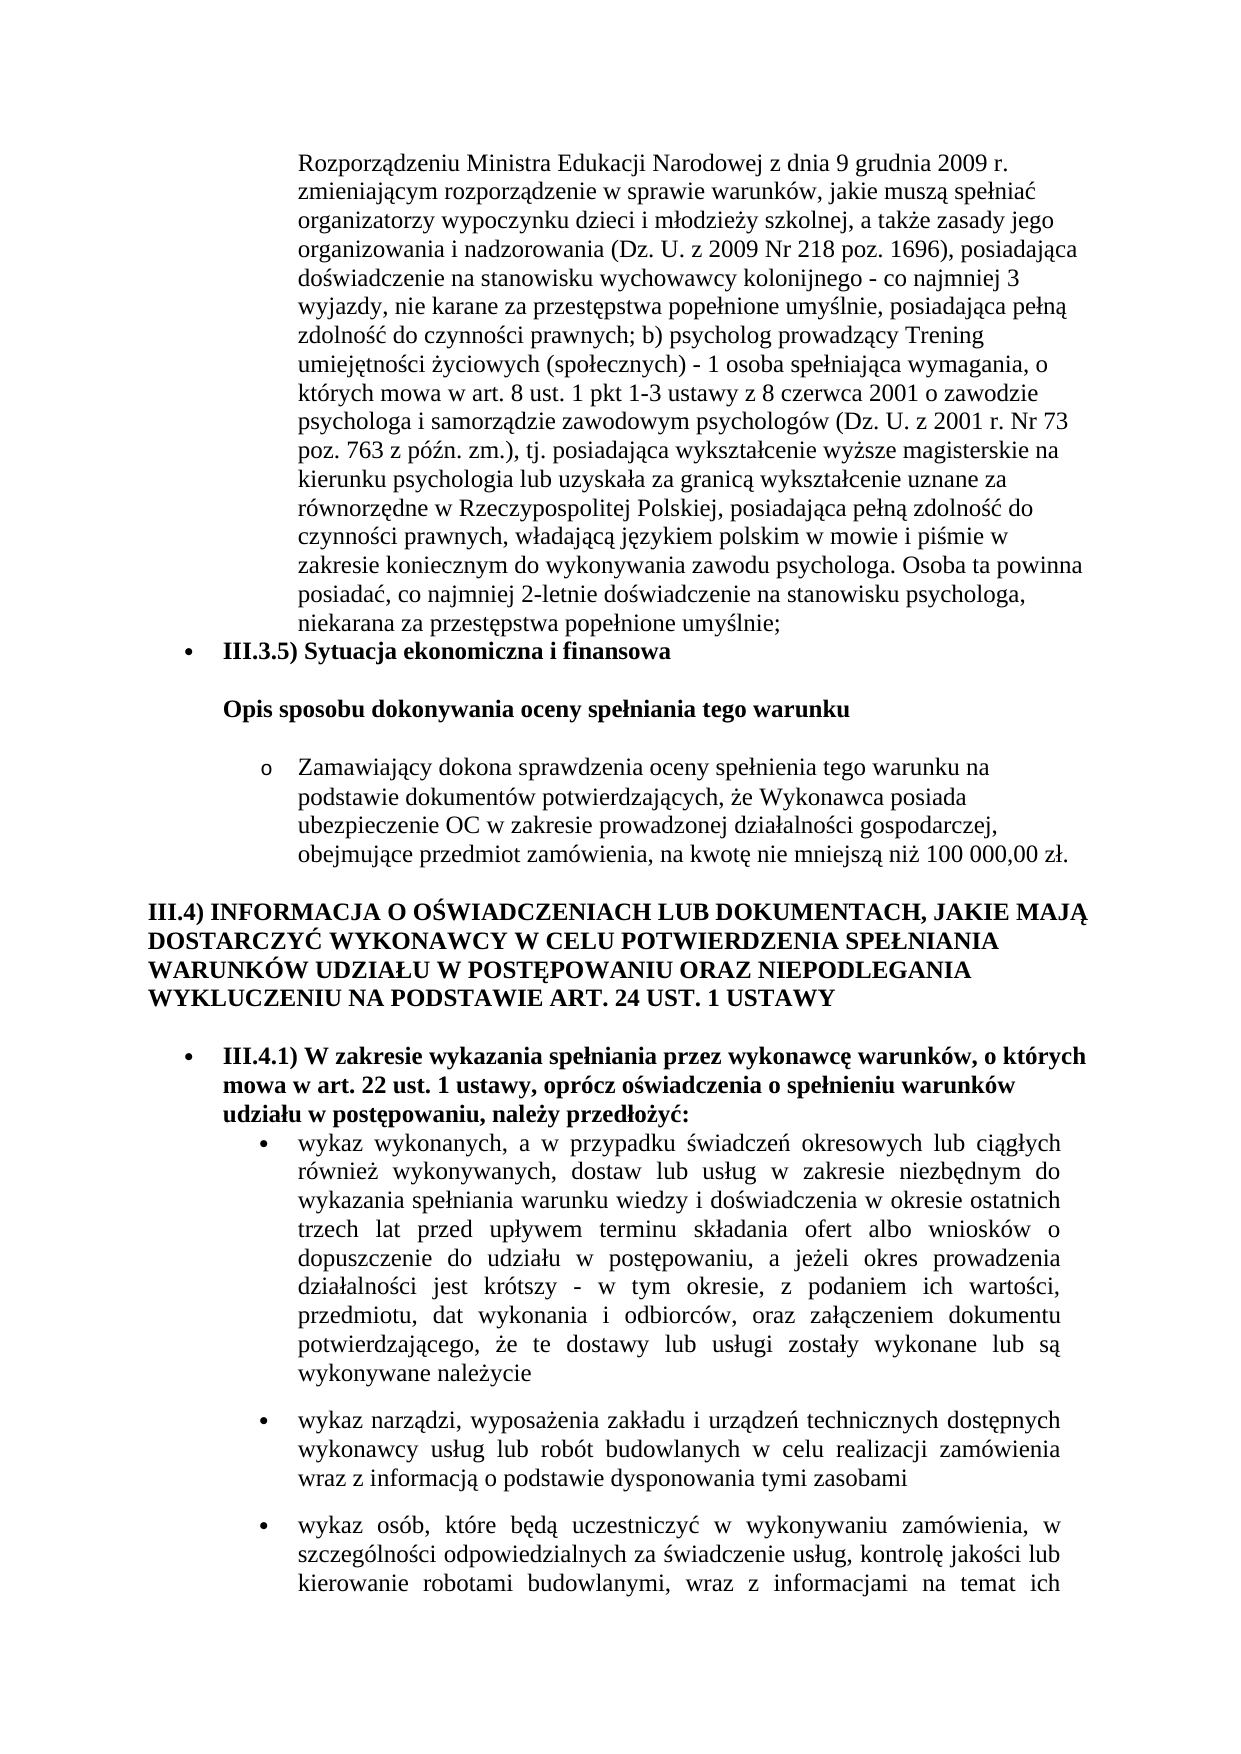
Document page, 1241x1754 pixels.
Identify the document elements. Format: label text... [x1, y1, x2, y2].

list wykaz narządzi, wyposażenia zakładu i urządzeń technicznych dostępnych wykonawcy usług lub robót budowlanych w celu realizacji zamówienia wraz z informacją o podstawie dysponowania tymi zasobami [260, 1405, 1061, 1491]
text III.4) INFORMACJA O OŚWIADCZENIACH LUB DOKUMENTACH, JAKIE MAJĄ DOSTARCZYĆ WYKONAWCY W CELU POTWIERDZENIA SPEŁNIANIA WARUNKÓW UDZIAŁU W POSTĘPOWANIU ORAZ NIEPODLEGANIA WYKLUCZENIU NA PODSTAWIE ART. 24 UST. 1 USTAWY [148, 897, 1093, 1012]
list wykaz wykonanych, a w przypadku świadczeń okresowych lub ciągłych również wykonywanych, dostaw lub usług w zakresie niezbędnym do wykazania spełniania warunku wiedzy i doświadczenia w okresie ostatnich trzech lat przed upływem terminu składania ofert albo wniosków o dopuszczenie do udziału w postępowaniu, a jeżeli okres prowadzenia działalności jest krótszy - w tym okresie, z podaniem ich wartości, przedmiotu, dat wykonania i odbiorców, oraz załączeniem dokumentu potwierdzającego, że te dostawy lub usługi zostały wykonane lub są wykonywane należycie [260, 1128, 1061, 1386]
list Zamawiający dokona sprawdzenia oceny spełnienia tego warunku na podstawie dokumentów potwierdzających, że Wykonawca posiada ubezpieczenie OC w zakresie prowadzonej działalności gospodarczej, obejmujące przedmiot zamówienia, na kwotę nie mniejszą niż 100 000,00 zł. [260, 752, 1093, 868]
list III.4.1) W zakresie wykazania spełniania przez wykonawcę warunków, o których mowa w art. 22 ust. 1 ustawy, oprócz oświadczenia o spełnieniu warunków udziału w postępowaniu, należy przedłożyć: [185, 1041, 1093, 1128]
text Opis sposobu dokonywania oceny spełniania tego warunku [223, 694, 1093, 723]
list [260, 1510, 1061, 1596]
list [260, 148, 1093, 636]
list III.3.5) Sytuacja ekonomiczna i finansowa [185, 636, 1093, 665]
